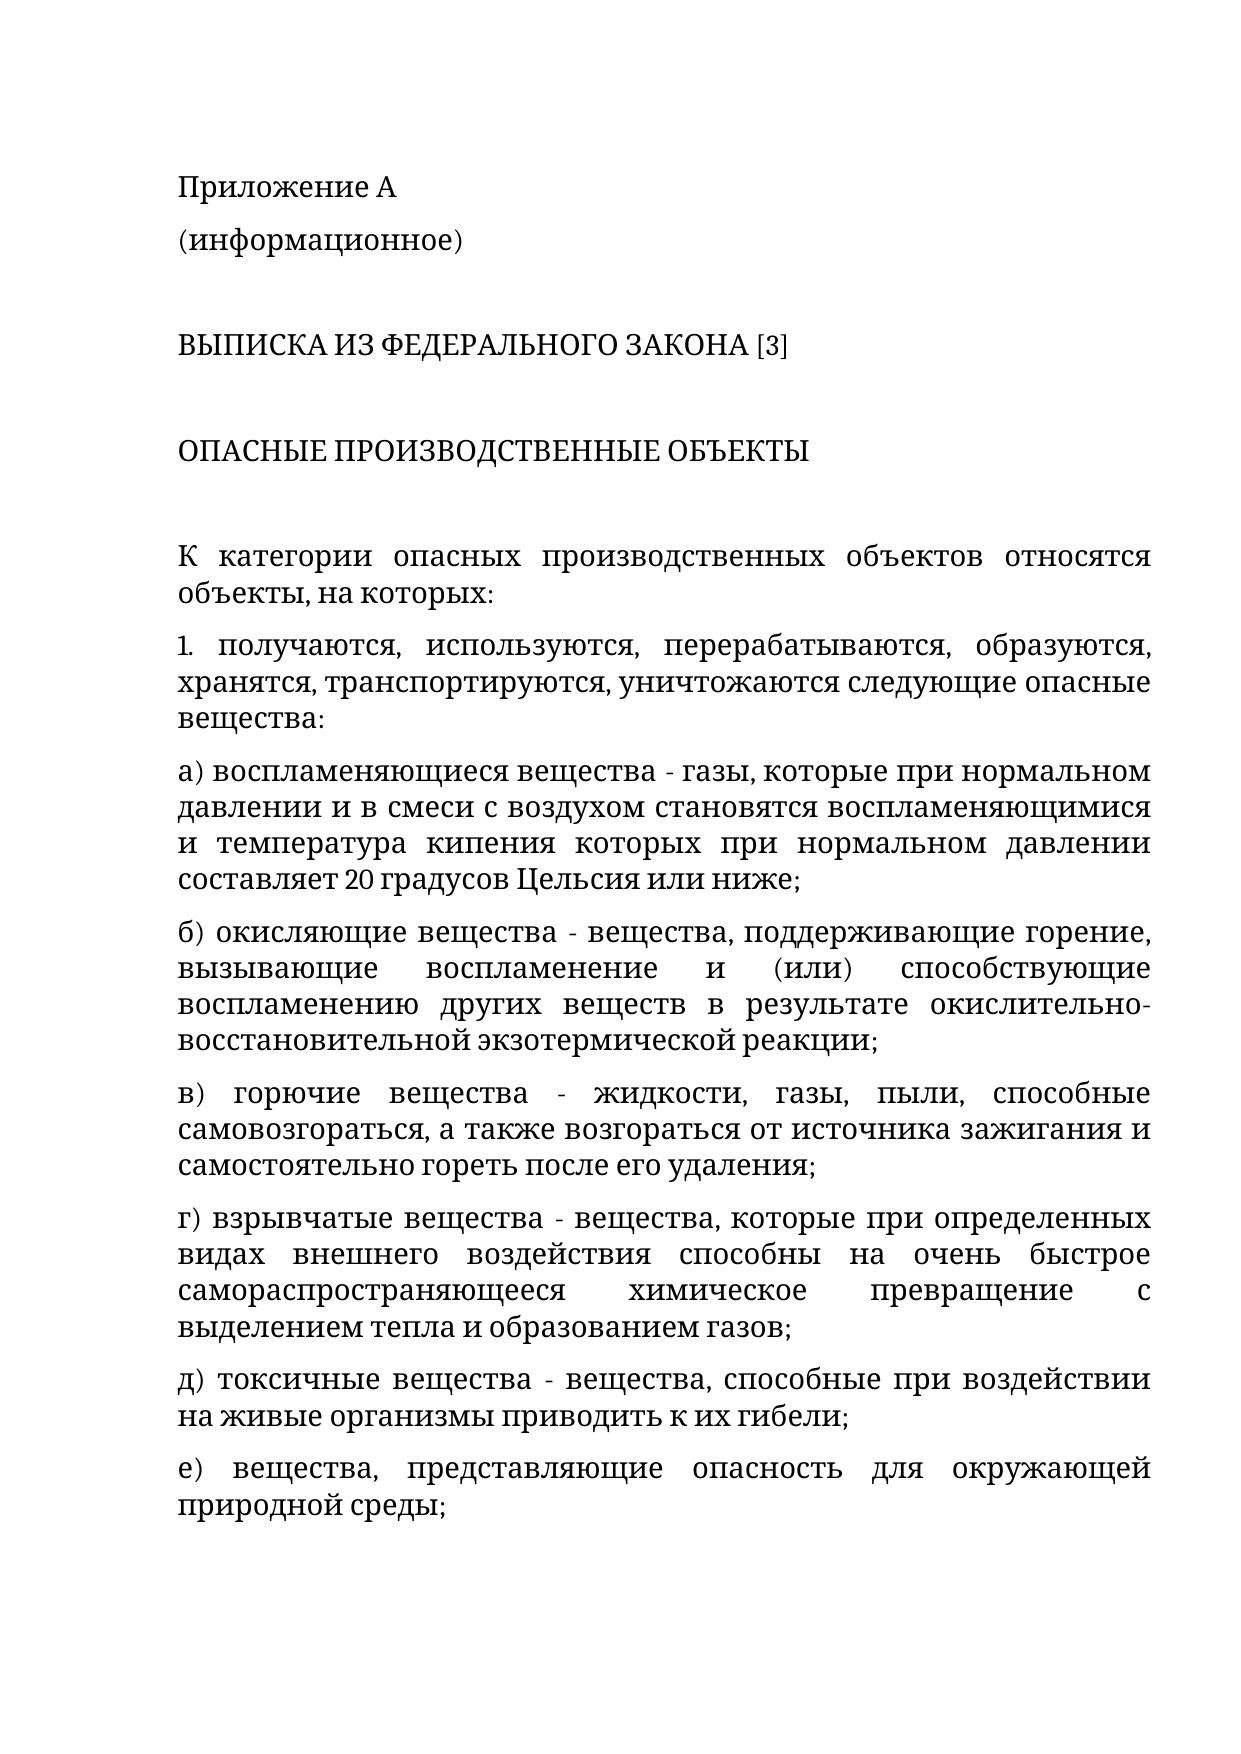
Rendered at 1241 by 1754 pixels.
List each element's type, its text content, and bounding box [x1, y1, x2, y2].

text ВЫПИСКА ИЗ ФЕДЕРАЛЬНОГО ЗАКОНА [3] [177, 329, 1152, 363]
text К категории опасных производственных объектов относятся объекты, на которых: [177, 541, 1152, 610]
text (информационное) [177, 224, 1152, 257]
text б) окисляющие вещества - вещества, поддерживающие горение, вызывающие воспламенение и (или) способствующие воспламенению других веществ в результате окислительно-восстановительной экзотермической реакции; [177, 916, 1152, 1058]
text 1. получаются, используются, перерабатываются, образуются, хранятся, транспортируются, уничтожаются следующие опасные вещества: [177, 629, 1152, 735]
text в) горючие вещества - жидкости, газы, пыли, способные самовозгораться, а также возгораться от источника зажигания и самостоятельно гореть после его удаления; [177, 1077, 1152, 1183]
text д) токсичные вещества - вещества, способные при воздействии на живые организмы приводить к их гибели; [177, 1363, 1152, 1433]
text е) вещества, представляющие опасность для окружающей природной среды; [177, 1452, 1152, 1522]
text ОПАСНЫЕ ПРОИЗВОДСТВЕННЫЕ ОБЪЕКТЫ [177, 435, 1152, 468]
text г) взрывчатые вещества - вещества, которые при определенных видах внешнего воздействия способны на очень быстрое самораспространяющееся химическое превращение с выделением тепла и образованием газов; [177, 1202, 1152, 1344]
text Приложение А [177, 171, 1152, 204]
text а) воспламеняющиеся вещества - газы, которые при нормальном давлении и в смеси с воздухом становятся воспламеняющимися и температура кипения которых при нормальном давлении составляет 20 градусов Цельсия или ниже; [177, 755, 1152, 897]
